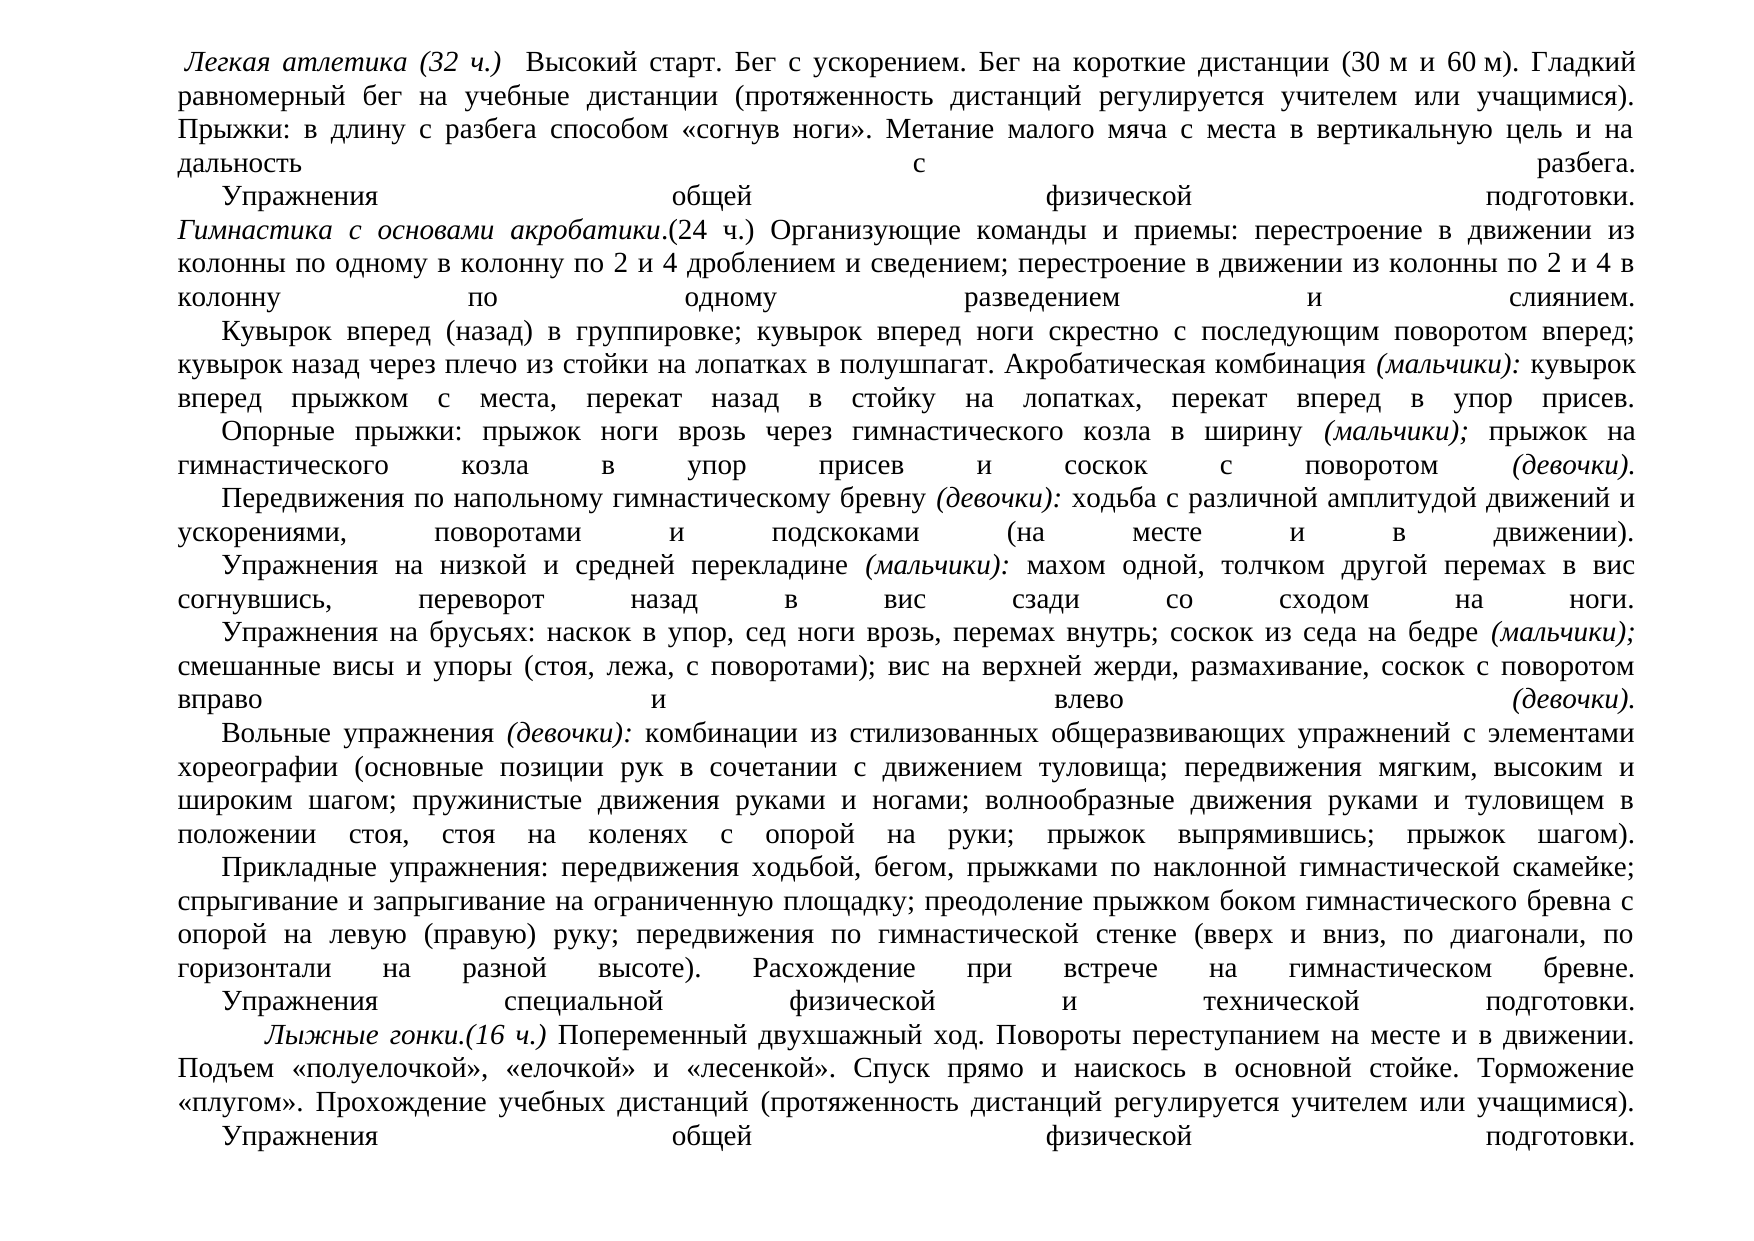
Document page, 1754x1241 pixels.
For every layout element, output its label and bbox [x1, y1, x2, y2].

text [177, 44, 1636, 1151]
